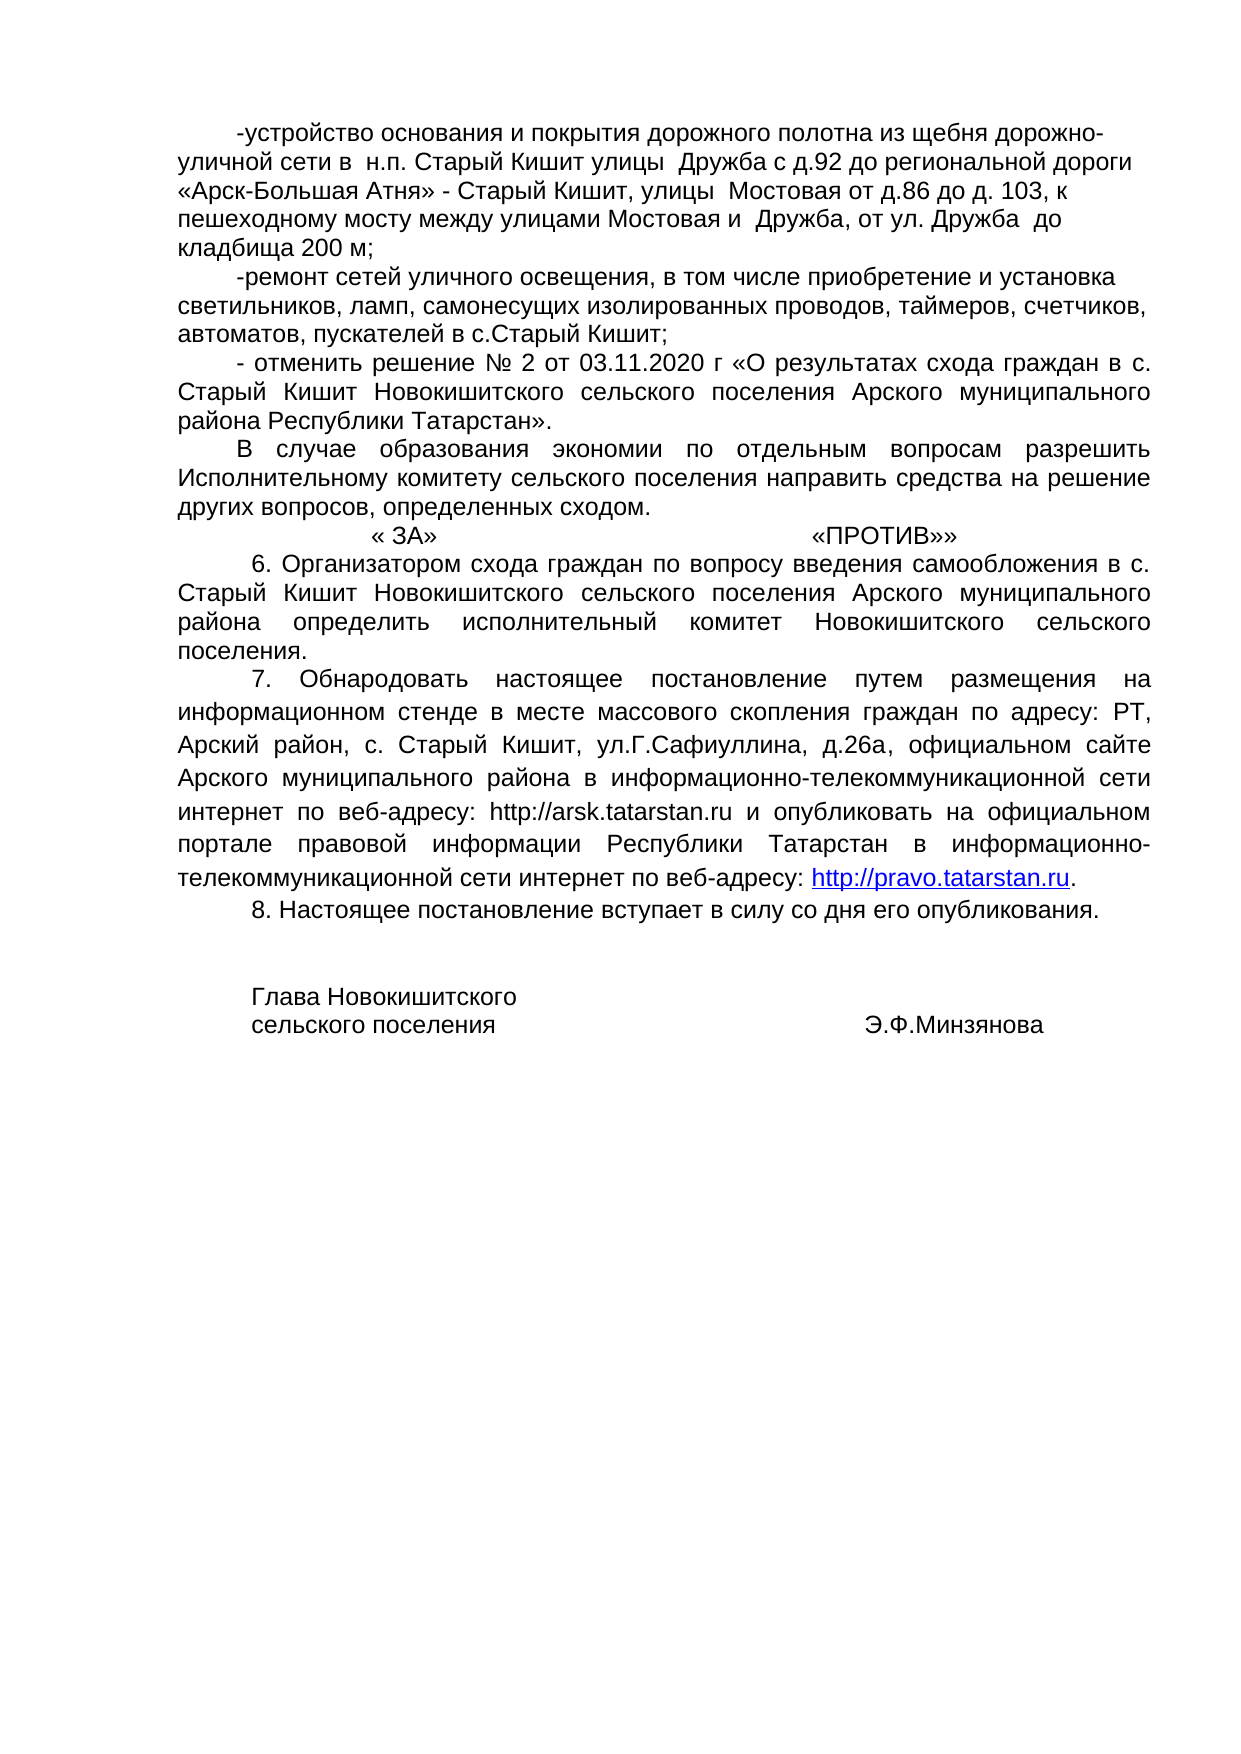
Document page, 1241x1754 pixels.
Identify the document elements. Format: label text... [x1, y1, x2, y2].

text 7. Обнародовать настоящее постановление путем размещения на информационном стенде в месте массового скопления граждан по адресу: РТ, Арский район, с. Старый Кишит, ул.Г.Сафиуллина, д.26а, официальном сайте Арского муниципального района в информационно-телекоммуникационной сети интернет по веб-адресу: http://arsk.tatarstan.ru и опубликовать на официальном портале правовой информации Республики Татарстан в информационно-телекоммуникационной сети интернет по веб-адресу: http://pravо.tatarstan.ru. [177, 664, 1152, 891]
text 6. Организатором схода граждан по вопросу введения самообложения в с. Старый Кишит Новокишитского сельского поселения Арского муниципального района определить исполнительный комитет Новокишитского сельского поселения. [177, 549, 1152, 664]
text 8. Настоящее постановление вступает в силу со дня его опубликования. [177, 896, 1152, 924]
text В случае образования экономии по отдельным вопросам разрешить Исполнительному комитету сельского поселения направить средства на решение других вопросов, определенных сходом. [177, 434, 1152, 521]
text сельского поселения Э.Ф.Минзянова [177, 1011, 1152, 1039]
text -ремонт сетей уличного освещения, в том числе приобретение и установка светильников, ламп, самонесущих изолированных проводов, таймеров, счетчиков, автоматов, пускателей в с.Старый Кишит; [177, 262, 1152, 348]
text Глава Новокишитского [177, 982, 1152, 1011]
text « ЗА» «ПРОТИВ»» [177, 521, 1152, 549]
text - отменить решение № 2 от 03.11.2020 г «О результатах схода граждан в с. Старый Кишит Новокишитского сельского поселения Арского муниципального района Республики Татарстан». [177, 348, 1152, 434]
text -устройство основания и покрытия дорожного полотна из щебня дорожно-уличной сети в н.п. Старый Кишит улицы Дружба с д.92 до региональной дороги «Арск-Большая Атня» - Старый Кишит, улицы Мостовая от д.86 до д. 103, к пешеходному мосту между улицами Мостовая и Дружба, от ул. Дружба до кладбища 200 м; [177, 118, 1152, 262]
